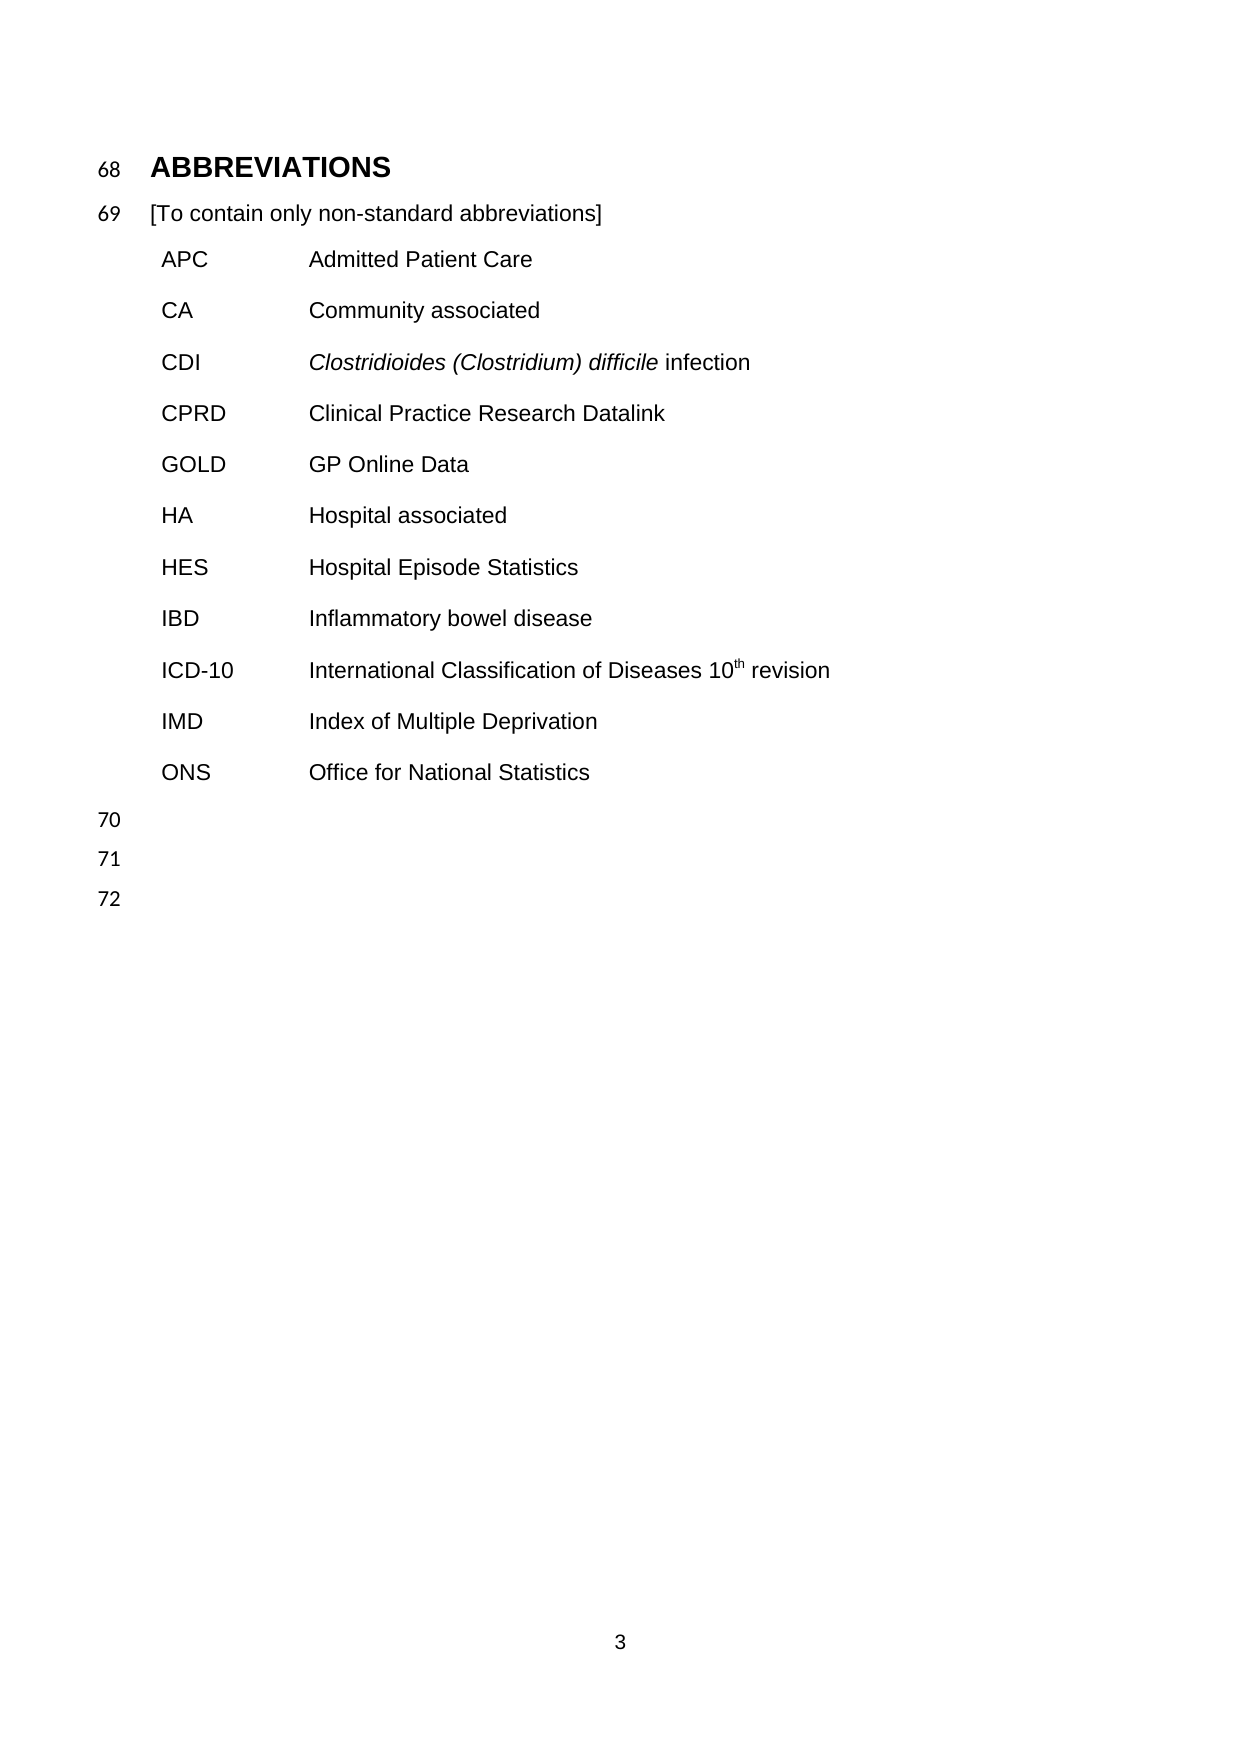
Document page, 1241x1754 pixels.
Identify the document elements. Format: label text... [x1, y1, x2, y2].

table_cell HES [150, 548, 297, 599]
subtitle Abbreviations [150, 150, 1090, 183]
table_cell Clostridioides (Clostridium) difficile infection [297, 343, 843, 394]
table_cell IBD [150, 599, 297, 651]
table_cell CPRD [150, 394, 297, 445]
table_header APC [150, 240, 297, 291]
text [To contain only non-standard abbreviations] [150, 200, 1090, 227]
table_cell ICD-10 [150, 651, 297, 702]
table_cell HA [150, 497, 297, 548]
table_cell ONS [150, 753, 297, 805]
table_cell Inflammatory bowel disease [297, 599, 843, 651]
table_cell Office for National Statistics [297, 753, 843, 805]
table_cell GOLD [150, 445, 297, 497]
table_cell Hospital Episode Statistics [297, 548, 843, 599]
table_cell CA [150, 291, 297, 342]
table_cell Community associated [297, 291, 843, 342]
table_cell Hospital associated [297, 497, 843, 548]
table_cell Clinical Practice Research Datalink [297, 394, 843, 445]
table_cell Index of Multiple Deprivation [297, 702, 843, 753]
table_cell CDI [150, 343, 297, 394]
table_cell IMD [150, 702, 297, 753]
table_header Admitted Patient Care [297, 240, 843, 291]
table_cell GP Online Data [297, 445, 843, 497]
table_cell International Classification of Diseases 10th revision [297, 651, 843, 702]
